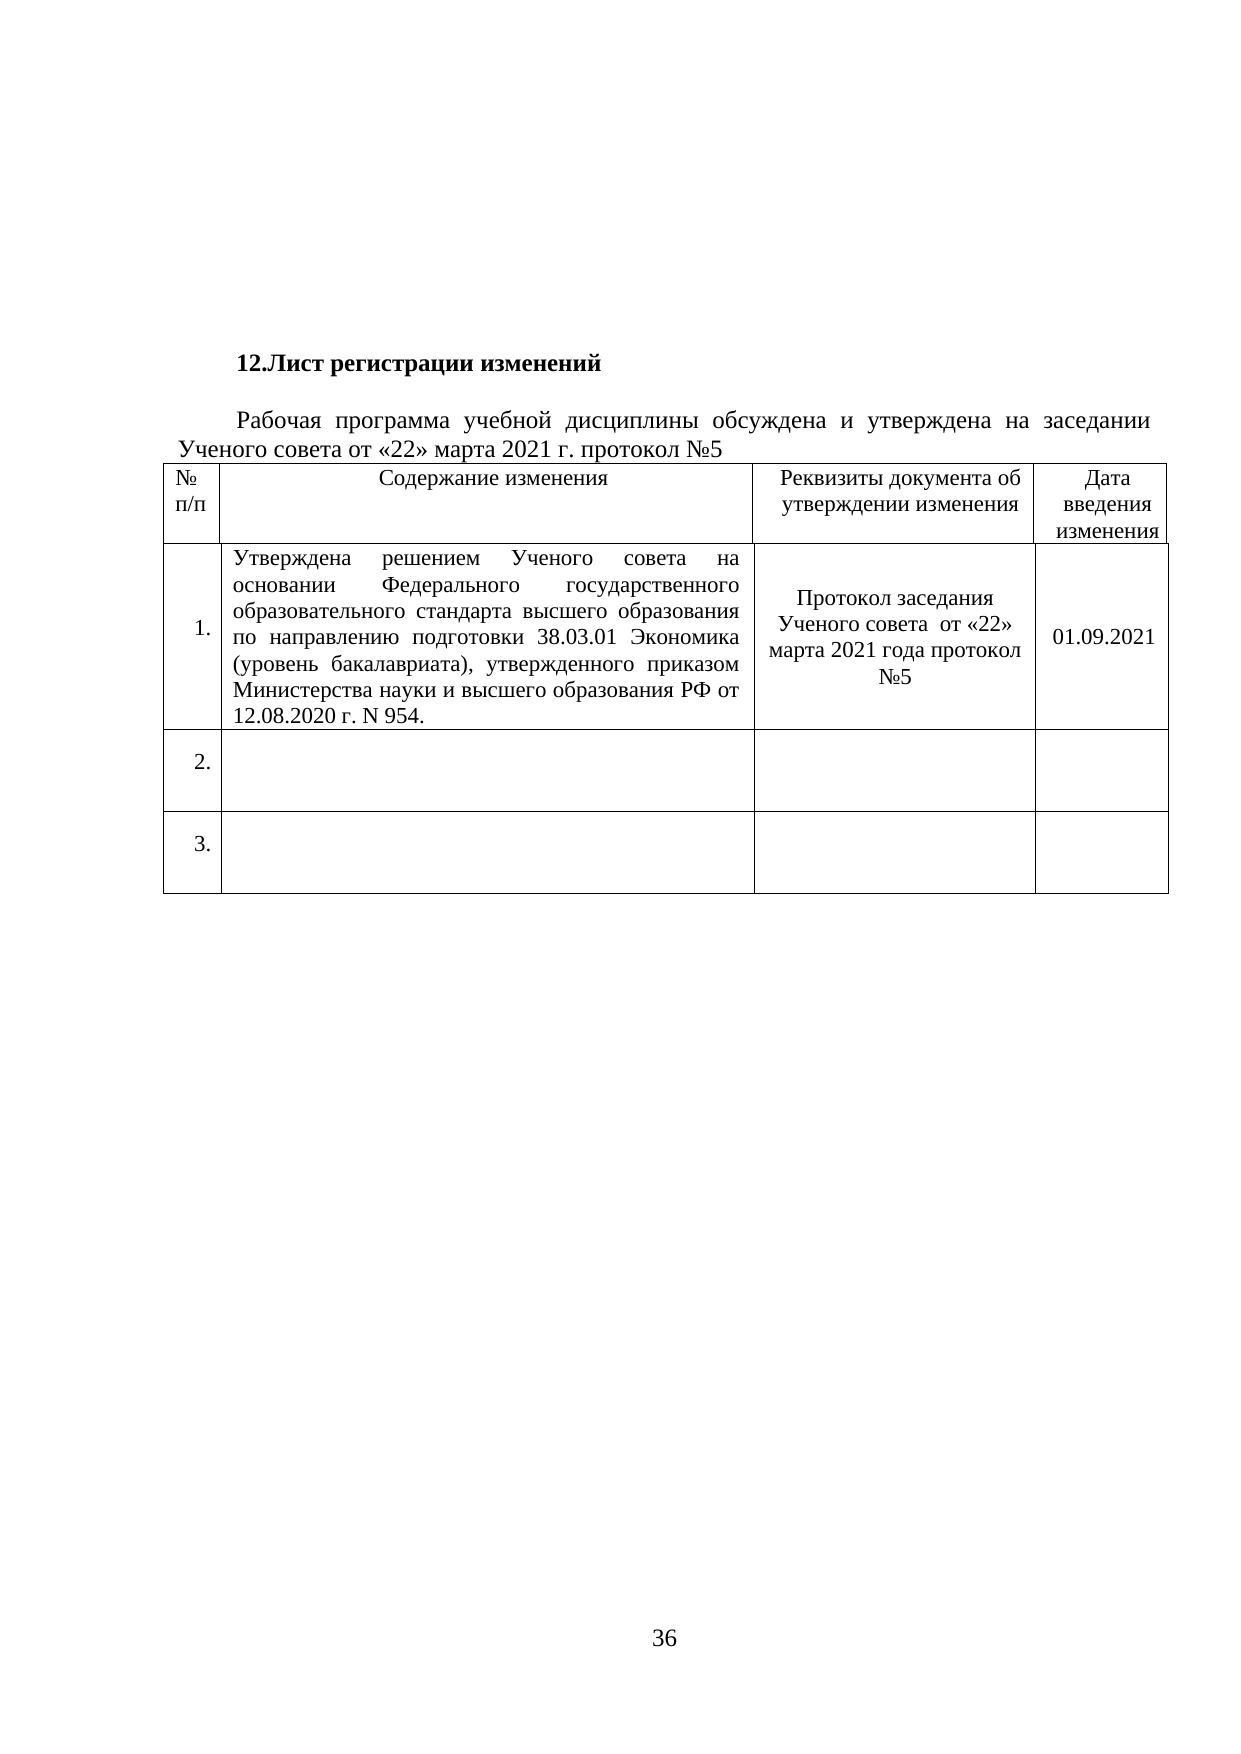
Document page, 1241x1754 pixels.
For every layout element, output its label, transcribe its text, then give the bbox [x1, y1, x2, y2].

table_header № п/п [164, 464, 219, 543]
table_cell [755, 812, 1035, 893]
table_cell [1036, 730, 1168, 811]
table_cell [164, 730, 221, 811]
text Рабочая программа учебной дисциплины обсуждена и утверждена на заседании Ученого совета от «22» марта 2021 г. протокол №5 [177, 406, 1152, 463]
table_cell [1036, 812, 1168, 893]
table_cell [222, 812, 754, 893]
table_header Реквизиты документа об утверждении изменения [753, 464, 1033, 543]
table_cell [164, 812, 221, 893]
table_cell 01.09.2021 [1036, 544, 1168, 729]
table_cell Утверждена решением Ученого совета на основании Федерального государственного образовательного стандарта высшего образования по направлению подготовки 38.03.01 Экономика (уровень бакалавриата), утвержденного приказом Министерства науки и высшего образования РФ от 12.08.2020 г. N 954. [222, 544, 754, 729]
table_header Содержание изменения [220, 464, 752, 543]
text 12.Лист регистрации изменений [177, 348, 1152, 377]
table_cell [222, 730, 754, 811]
table_cell [164, 544, 221, 729]
table_cell [755, 730, 1035, 811]
table_header Дата введения изменения [1034, 464, 1166, 543]
table_cell Протокол заседания Ученого совета от «22» марта 2021 года протокол №5 [755, 544, 1035, 729]
